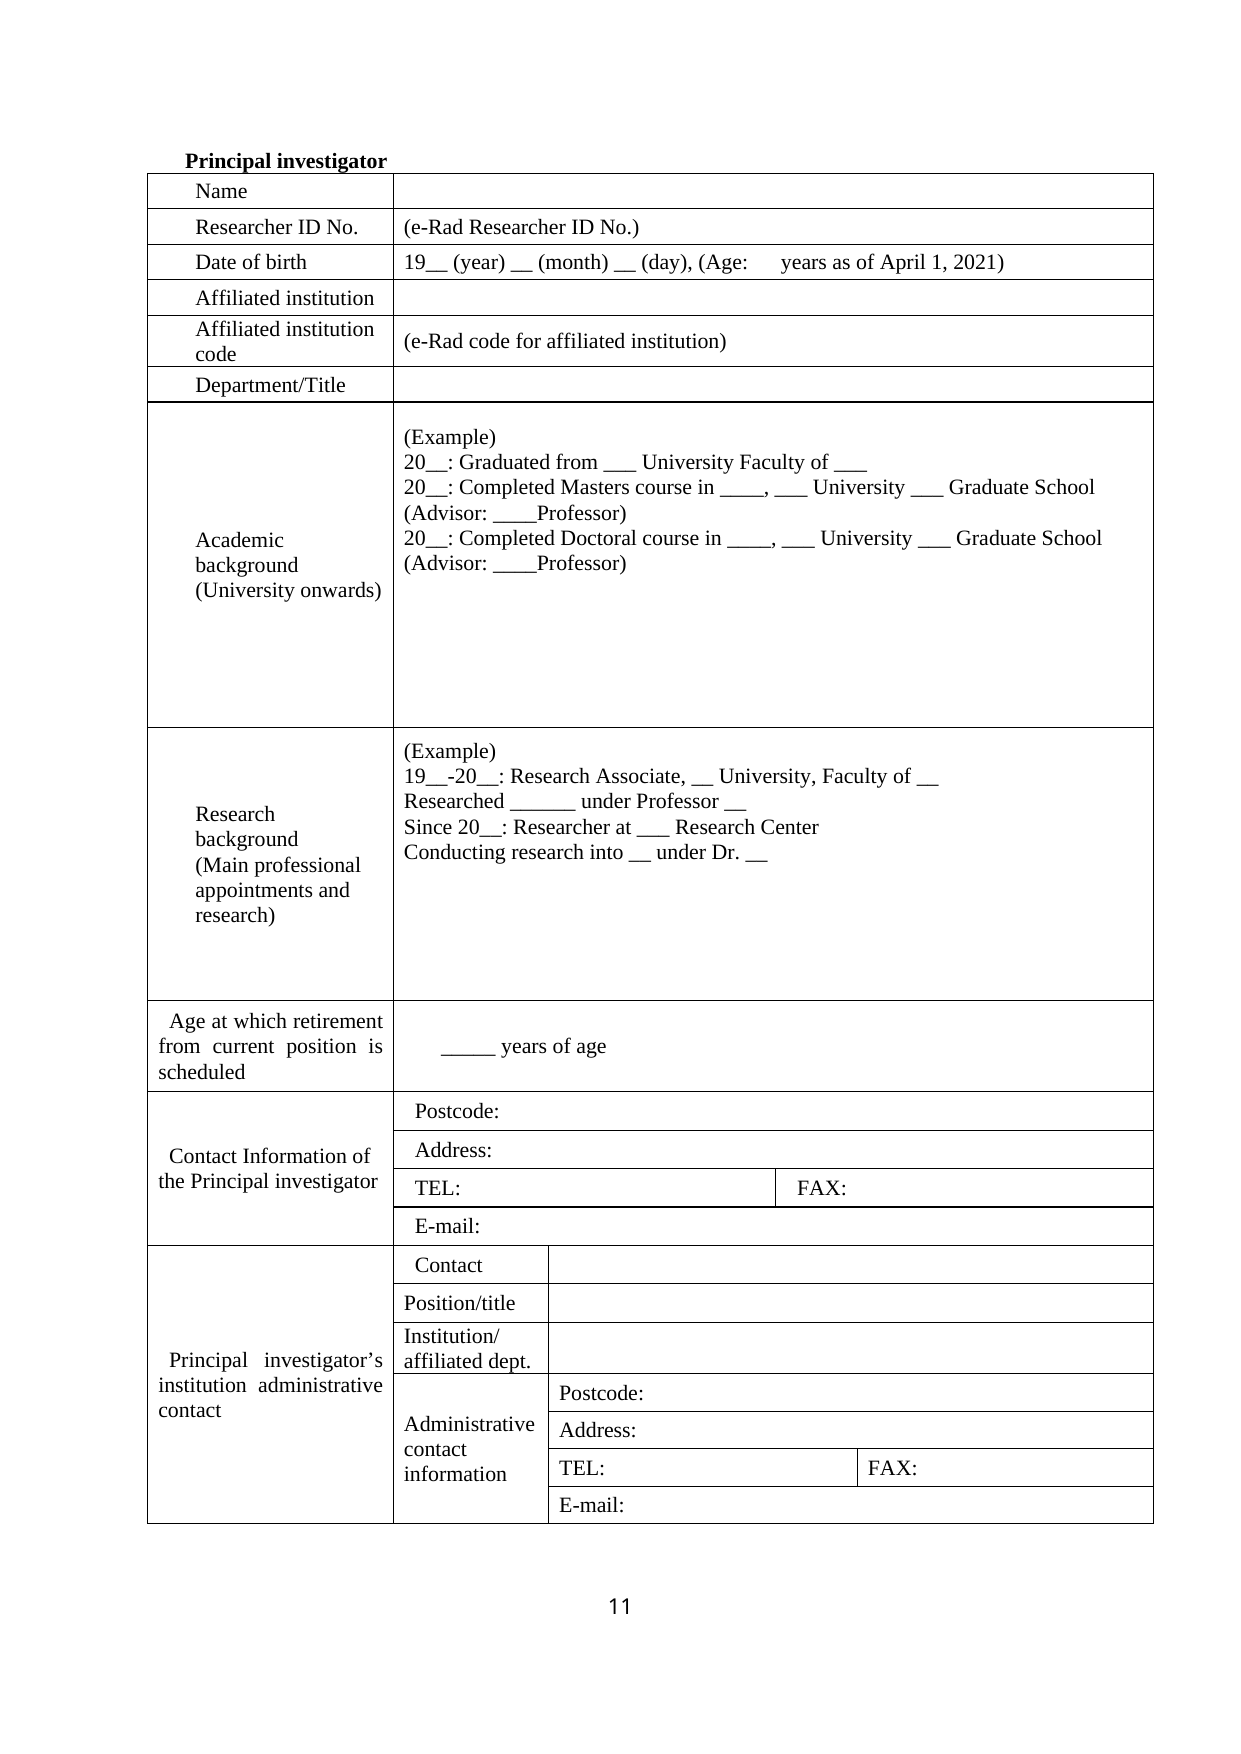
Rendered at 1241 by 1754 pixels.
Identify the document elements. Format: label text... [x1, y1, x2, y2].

table_cell Postcode: [549, 1374, 1153, 1411]
table_cell Date of birth [148, 245, 393, 279]
table_cell Principal investigator’s institution administrative contact [148, 1246, 393, 1523]
table_cell Institution/ affiliated dept. [394, 1323, 548, 1373]
table_cell (Example) 19__-20__: Research Associate, __ University, Faculty of __ Researched ______ under Professor __ Since 20__: Researcher at ___ Research Center Conducting research into __ under Dr. __ [394, 728, 1153, 1000]
table_cell [394, 367, 1153, 401]
table_cell [549, 1246, 1153, 1283]
table_cell Age at which retirement from current position is scheduled [148, 1001, 393, 1091]
text Principal investigator [185, 148, 1106, 173]
table_cell _____ years of age [394, 1001, 1153, 1091]
table_cell Address: [394, 1131, 1153, 1168]
table_cell Affiliated institution [148, 280, 393, 314]
table_cell E-mail: [549, 1487, 1153, 1523]
table_cell Address: [549, 1412, 1153, 1448]
table_cell Contact Information of the Principal investigator [148, 1092, 393, 1245]
table_cell [394, 280, 1153, 314]
table_cell Department/Title [148, 367, 393, 401]
table_cell Researcher ID No. [148, 209, 393, 244]
table_header [394, 174, 1153, 208]
table_cell Academic background (University onwards) [148, 403, 393, 727]
table_cell Contact [394, 1246, 548, 1283]
table_cell Postcode: [394, 1092, 1153, 1129]
table_cell (e-Rad Researcher ID No.) [394, 209, 1153, 244]
table_header Name [148, 174, 393, 208]
table_cell [549, 1323, 1153, 1373]
table_cell Administrative contact information [394, 1374, 548, 1523]
table_cell FAX: [858, 1449, 1153, 1486]
table_cell TEL: [394, 1169, 775, 1206]
table_cell [549, 1284, 1153, 1322]
table_cell (e-Rad code for affiliated institution) [394, 316, 1153, 366]
table_cell TEL: [549, 1449, 857, 1486]
table_cell FAX: [776, 1169, 1153, 1206]
table_cell Position/title [394, 1284, 548, 1322]
table_cell (Example) 20__: Graduated from ___ University Faculty of ___ 20__: Completed Masters course in ____, ___ University ___ Graduate School (Advisor: ____Professor) 20__: Completed Doctoral course in ____, ___ University ___ Graduate School (Advisor: ____Professor) [394, 403, 1153, 727]
table_cell E-mail: [394, 1208, 1153, 1245]
table_cell Affiliated institution code [148, 316, 393, 366]
table_cell 19__ (year) __ (month) __ (day), (Age: years as of April 1, 2021) [394, 245, 1153, 279]
table_cell Research background (Main professional appointments and research) [148, 728, 393, 1000]
